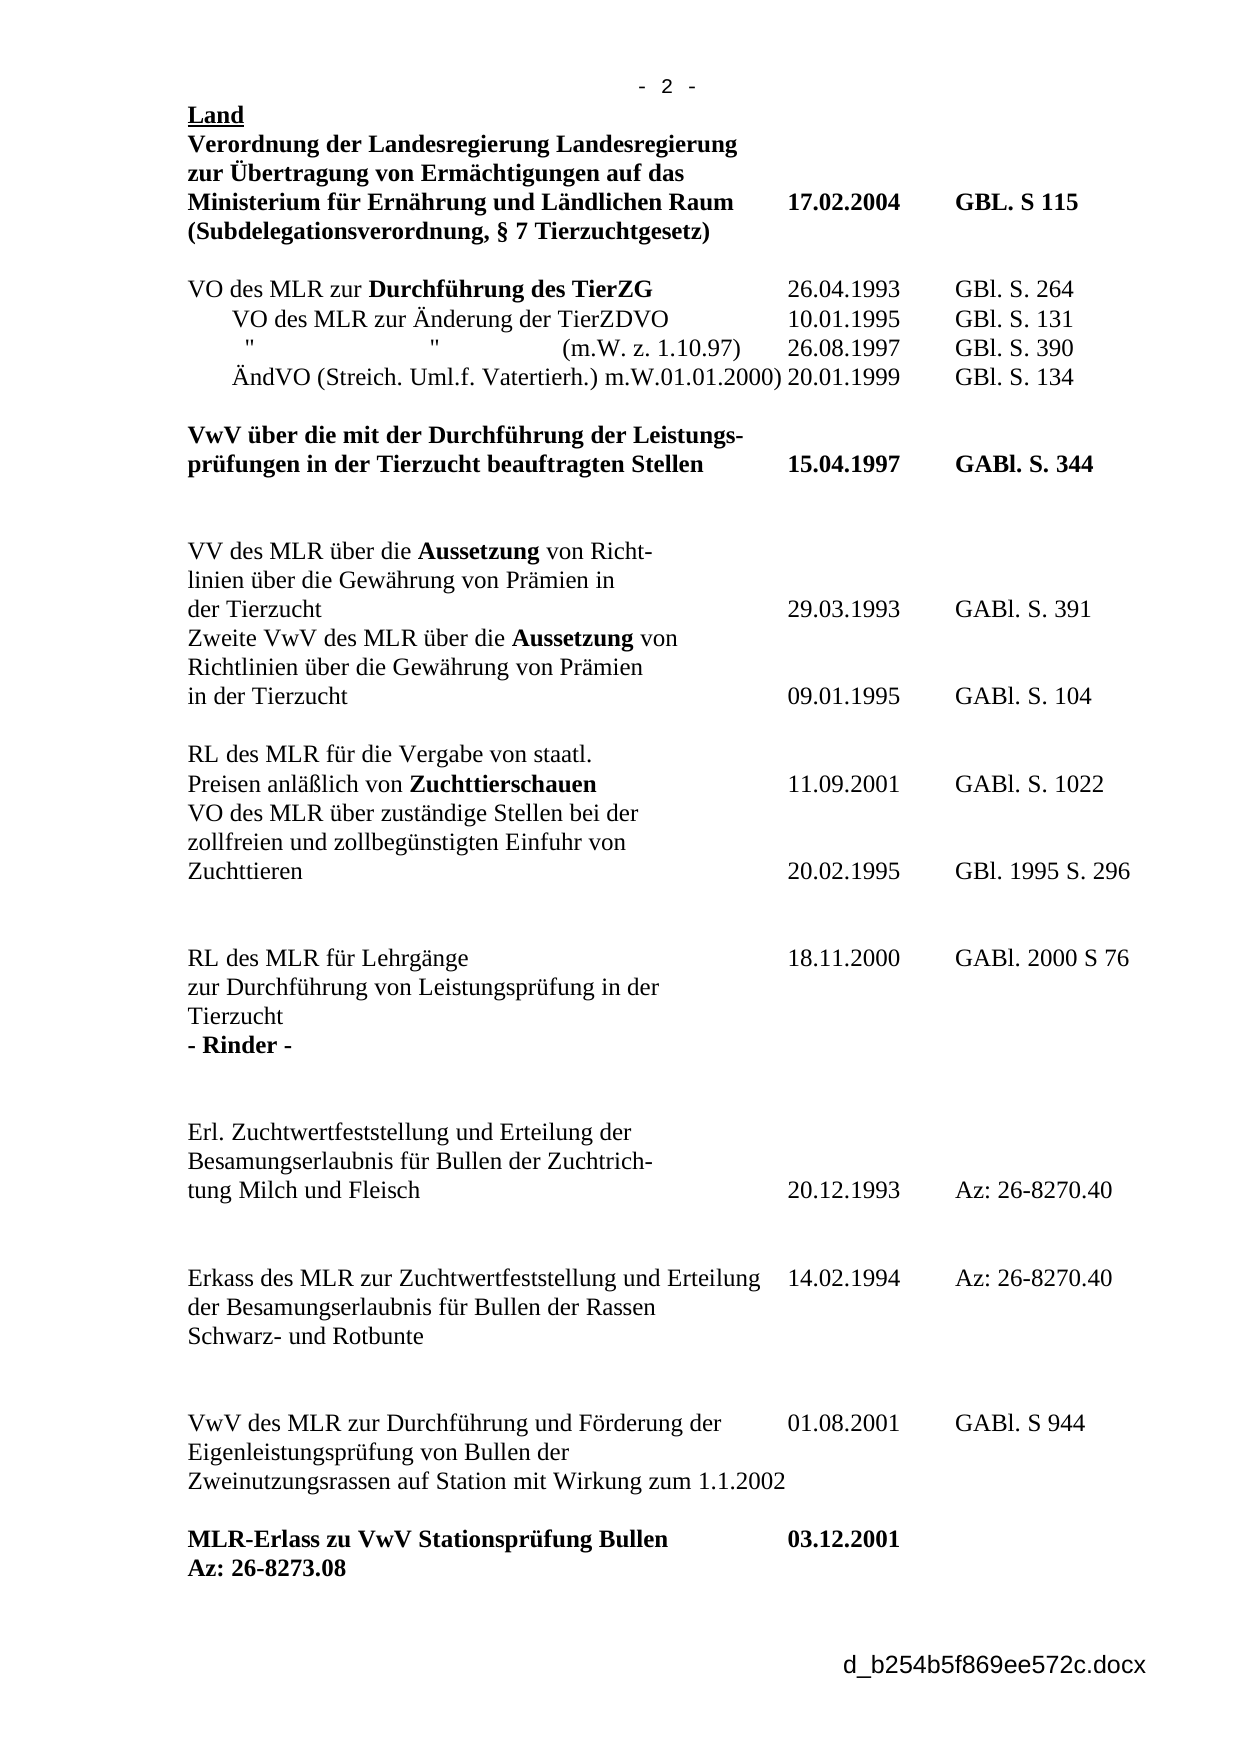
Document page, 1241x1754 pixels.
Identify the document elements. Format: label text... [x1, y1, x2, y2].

text Az: 26-8273.08 [187, 1553, 1240, 1582]
text Preisen anläßlich von Zuchttierschauen 11.09.2001 GABl. S. 1022 [187, 768, 1240, 797]
text RL des MLR für Lehrgänge 18.11.2000 GABl. 2000 S 76 [187, 943, 1142, 972]
text zur Durchführung von Leistungsprüfung in der [187, 972, 1240, 1001]
text Zuchttieren 20.02.1995 GBl. 1995 S. 296 [187, 856, 1240, 885]
text - Rinder - [187, 1030, 1240, 1059]
text zollfreien und zollbegünstigten Einfuhr von [187, 827, 1240, 856]
text " " (m.W. z. 1.10.97) 26.08.1997 GBl. S. 390 [187, 332, 1240, 362]
text Tierzucht [187, 1001, 1240, 1030]
text VwV über die mit der Durchführung der Leistungs- [187, 420, 1240, 449]
text ÄndVO (Streich. Uml.f. Vatertierh.) m.W.01.01.2000) 20.01.1999 GBl. S. 134 [187, 362, 1240, 391]
text zur Übertragung von Ermächtigungen auf das Ministerium für Ernährung und Ländlichen Raum 17.02.2004 GBL. S 115 (Subdelegationsverordnung, § 7 Tierzuchtgesetz) [187, 158, 1088, 245]
text der Besamungserlaubnis für Bullen der Rassen [187, 1292, 1240, 1321]
text der Tierzucht 29.03.1993 GABl. S. 391 [187, 594, 1240, 623]
text Zweinutzungsrassen auf Station mit Wirkung zum 1.1.2002 [187, 1466, 1240, 1495]
text linien über die Gewährung von Prämien in [187, 565, 1240, 594]
text tung Milch und Fleisch 20.12.1993 Az: 26-8270.40 [187, 1175, 1240, 1204]
text MLR-Erlass zu VwV Stationsprüfung Bullen 03.12.2001 [187, 1524, 1240, 1553]
text VO des MLR über zuständige Stellen bei der [187, 797, 1240, 827]
text Erkass des MLR zur Zuchtwertfeststellung und Erteilung 14.02.1994 Az: 26-8270.40 [187, 1262, 1240, 1292]
text Schwarz- und Rotbunte [187, 1321, 1240, 1350]
text in der Tierzucht 09.01.1995 GABl. S. 104 [187, 681, 1240, 710]
text Erl. Zuchtwertfeststellung und Erteilung der [187, 1117, 1240, 1146]
text Richtlinien über die Gewährung von Prämien [187, 652, 1240, 681]
text Besamungserlaubnis für Bullen der Zuchtrich- [187, 1146, 1240, 1175]
text Eigenleistungsprüfung von Bullen der [187, 1437, 1240, 1466]
text RL des MLR für die Vergabe von staatl. [187, 739, 1240, 768]
text Verordnung der Landesregierung Landesregierung [187, 129, 1088, 158]
text VV des MLR über die Aussetzung von Richt- [187, 536, 1240, 565]
text Zweite VwV des MLR über die Aussetzung von [187, 623, 1240, 652]
text VO des MLR zur Durchführung des TierZG 26.04.1993 GBl. S. 264 [187, 274, 1240, 303]
text VO des MLR zur Änderung der TierZDVO 10.01.1995 GBl. S. 131 [187, 303, 1240, 332]
text VwV des MLR zur Durchführung und Förderung der 01.08.2001 GABl. S 944 [187, 1408, 1240, 1437]
text Land [187, 100, 1240, 129]
text prüfungen in der Tierzucht beauftragten Stellen 15.04.1997 GABl. S. 344 [187, 449, 1240, 478]
